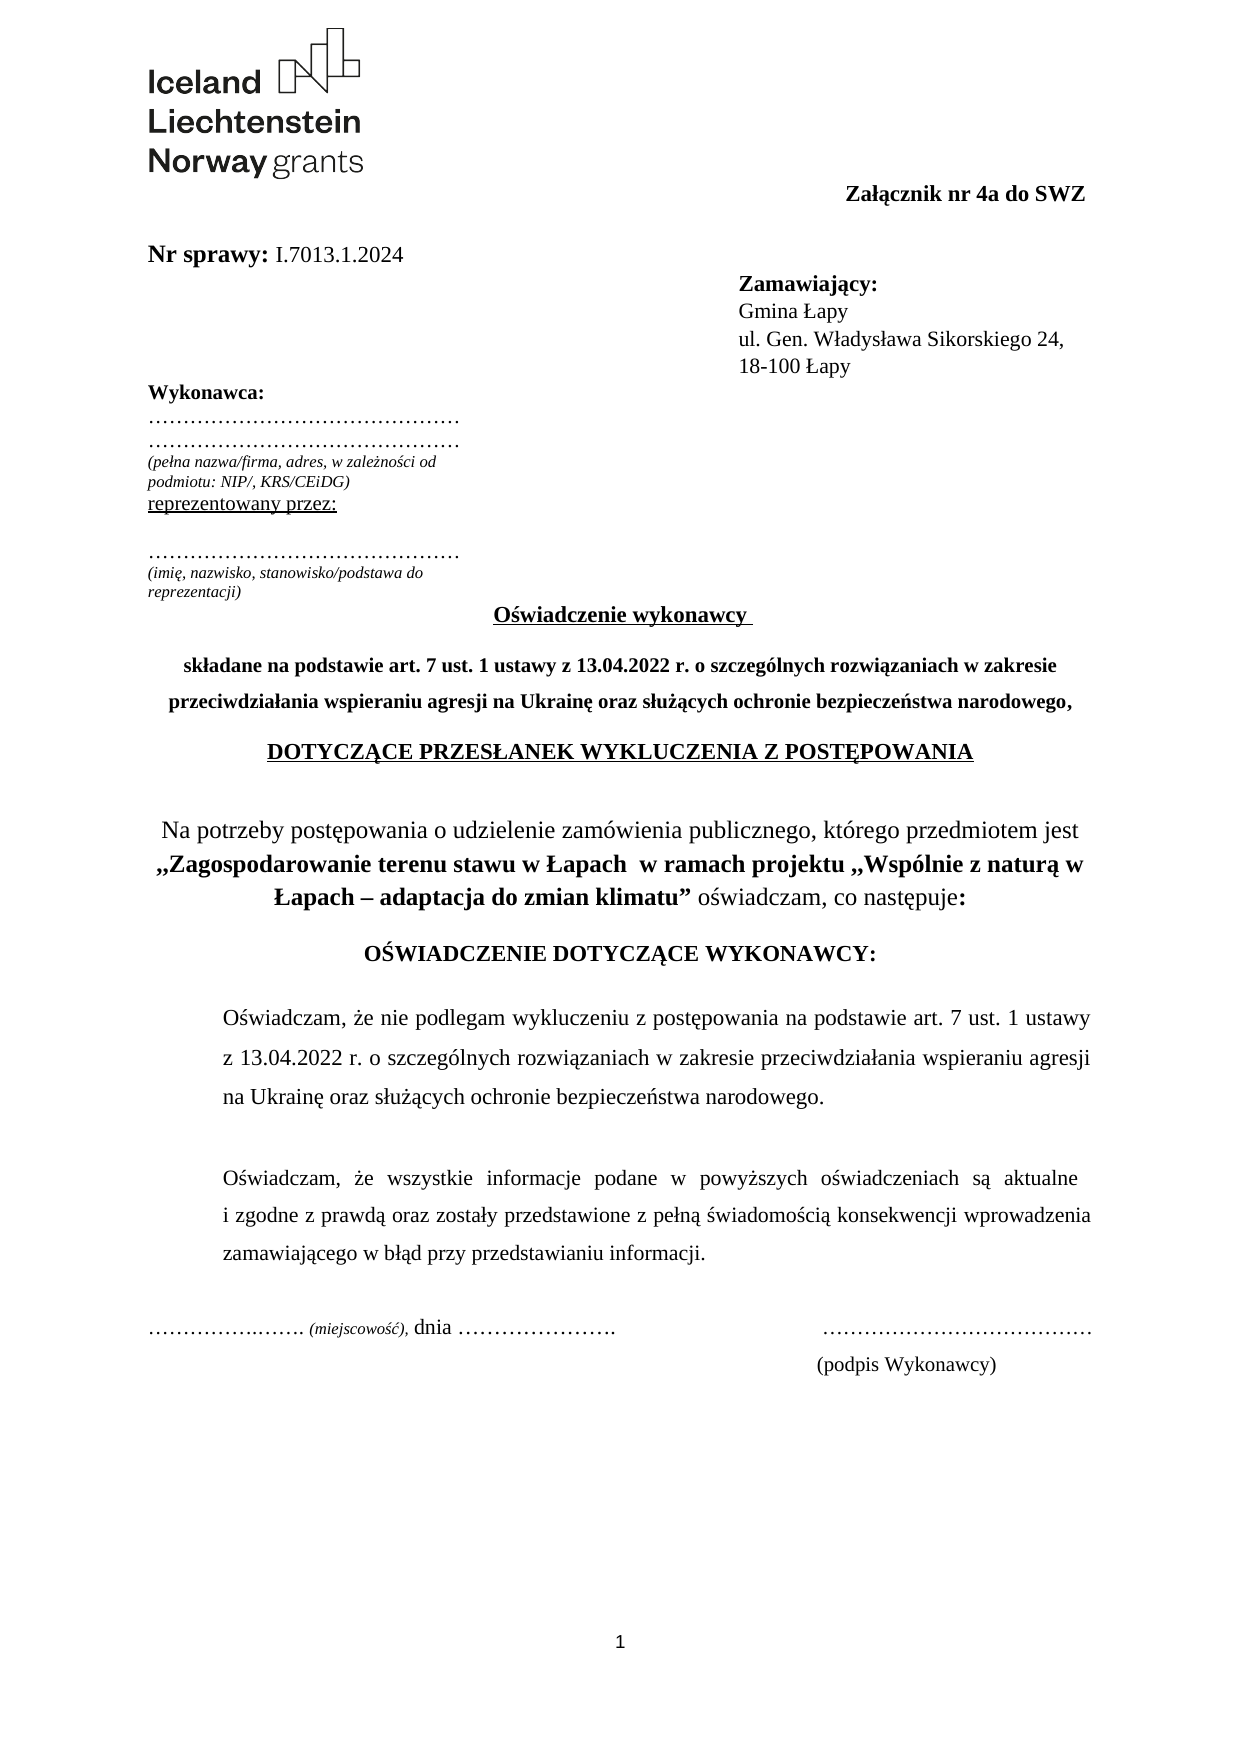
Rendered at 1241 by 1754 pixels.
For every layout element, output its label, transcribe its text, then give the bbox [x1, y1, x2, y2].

text …………….……. (miejscowość), dnia …………………. ………………………………… [148, 1314, 1093, 1339]
text Załącznik nr 4a do SWZ [694, 179, 1093, 206]
text Zamawiający: [694, 270, 1093, 296]
text (pełna nazwa/firma, adres, w zależności od podmiotu: NIP/, KRS/CEiDG) [148, 452, 472, 491]
text OŚWIADCZENIE DOTYCZĄCE WYKONAWCY: [148, 940, 1093, 966]
text (podpis Wykonawcy) [148, 1352, 1093, 1376]
text ……………………………………………………………………………… [148, 404, 472, 452]
text składane na podstawie art. 7 ust. 1 ustawy z 13.04.2022 r. o szczególnych rozwiązaniach w zakresie przeciwdziałania wspieraniu agresji na Ukrainę oraz służących ochronie bezpieczeństwa narodowego, [148, 653, 1093, 713]
text (imię, nazwisko, stanowisko/podstawa do reprezentacji) [148, 563, 472, 601]
text Gmina Łapy [738, 298, 1093, 324]
text Na potrzeby postępowania o udzielenie zamówienia publicznego, którego przedmiotem jest ,,Zagospodarowanie terenu stawu w Łapach w ramach projektu ,,Wspólnie z naturą w Łapach – adaptacja do zmian klimatu” oświadczam, co następuje: [148, 816, 1093, 910]
text DOTYCZĄCE PRZESŁANEK WYKLUCZENIA Z POSTĘPOWANIA [148, 738, 1093, 764]
text ul. Gen. Władysława Sikorskiego 24, 18-100 Łapy [738, 326, 1093, 378]
list Oświadczam, że nie podlegam wykluczeniu z postępowania na podstawie art. 7 ust. 1 ustawy z 13.04.2022 r. o szczególnych rozwiązaniach w zakresie przeciwdziałania wspieraniu agresji na Ukrainę oraz służących ochronie bezpieczeństwa narodowego. [223, 1004, 1093, 1109]
text Oświadczenie wykonawcy [148, 601, 1093, 627]
list Oświadczam, że wszystkie informacje podane w powyższych oświadczeniach są aktualne i zgodne z prawdą oraz zostały przedstawione z pełną świadomością konsekwencji wprowadzenia zamawiającego w błąd przy przedstawianiu informacji. [223, 1164, 1093, 1265]
text ……………………………………… [148, 539, 472, 563]
picture [147, 28, 364, 180]
text Nr sprawy: I.7013.1.2024 [148, 239, 1093, 268]
text reprezentowany przez: [148, 491, 1093, 515]
text Wykonawca: [148, 380, 1093, 404]
